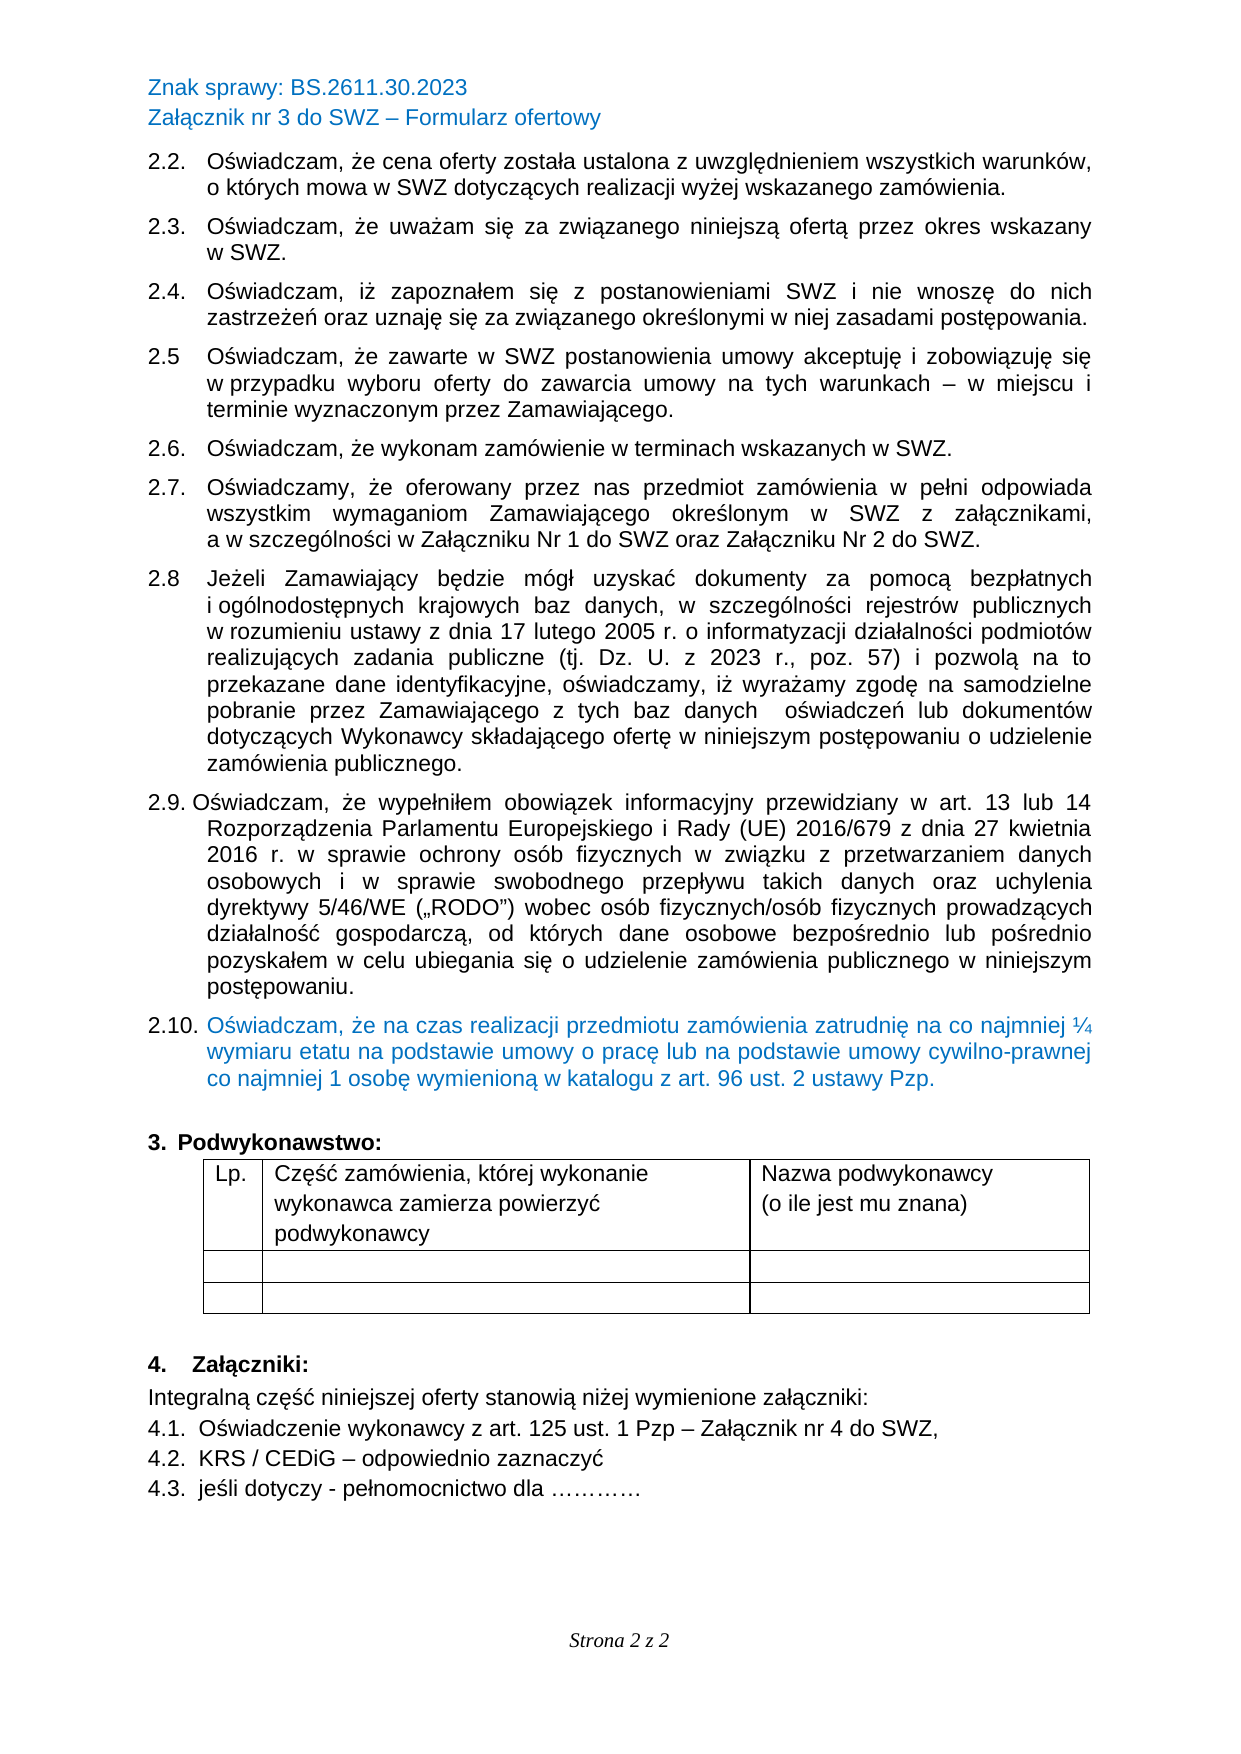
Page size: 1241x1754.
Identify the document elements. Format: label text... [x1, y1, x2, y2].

text 4.3. jeśli dotyczy - pełnomocnictwo dla ………… [148, 1475, 1093, 1501]
table_cell [263, 1283, 749, 1313]
text 2.8 Jeżeli Zamawiający będzie mógł uzyskać dokumenty za pomocą bezpłatnych i ogólnodostępnych krajowych baz danych, w szczególności rejestrów publicznych w rozumieniu ustawy z dnia 17 lutego 2005 r. o informatyzacji działalności podmiotów realizujących zadania publiczne (tj. Dz. U. z 2023 r., poz. 57) i pozwolą na to przekazane dane identyfikacyjne, oświadczamy, iż wyrażamy zgodę na samodzielne pobranie przez Zamawiającego z tych baz danych oświadczeń lub dokumentów dotyczących Wykonawcy składającego ofertę w niniejszym postępowaniu o udzielenie zamówienia publicznego. [148, 565, 1093, 776]
table_cell [204, 1251, 262, 1282]
table_cell [751, 1283, 1089, 1313]
text 2.9. Oświadczam, że wypełniłem obowiązek informacyjny przewidziany w art. 13 lub 14 Rozporządzenia Parlamentu Europejskiego i Rady (UE) 2016/679 z dnia 27 kwietnia 2016 r. w sprawie ochrony osób fizycznych w związku z przetwarzaniem danych osobowych i w sprawie swobodnego przepływu takich danych oraz uchylenia dyrektywy 5/46/WE („RODO”) wobec osób fizycznych/osób fizycznych prowadzących działalność gospodarczą, od których dane osobowe bezpośrednio lub pośrednio pozyskałem w celu ubiegania się o udzielenie zamówienia publicznego w niniejszym postępowaniu. [148, 788, 1093, 999]
table_header Część zamówienia, której wykonanie wykonawca zamierza powierzyć podwykonawcy [263, 1160, 749, 1250]
table_cell [263, 1251, 749, 1282]
text 4. Załączniki: [148, 1351, 1093, 1378]
text 4.2. KRS / CEDiG – odpowiednio zaznaczyć [148, 1445, 1093, 1471]
text 2.5 Oświadczam, że zawarte w SWZ postanowienia umowy akceptuję i zobowiązuję się w przypadku wyboru oferty do zawarcia umowy na tych warunkach – w miejscu i terminie wyznaczonym przez Zamawiającego. [148, 343, 1093, 422]
text 4.1. Oświadczenie wykonawcy z art. 125 ust. 1 Pzp – Załącznik nr 4 do SWZ, [148, 1414, 1093, 1441]
text 2.3. Oświadczam, że uważam się za związanego niniejszą ofertą przez okres wskazany w SWZ. [148, 213, 1093, 266]
table_cell [204, 1283, 262, 1313]
text 2.7. Oświadczamy, że oferowany przez nas przedmiot zamówienia w pełni odpowiada wszystkim wymaganiom Zamawiającego określonym w SWZ z załącznikami, a w szczególności w Załączniku Nr 1 do SWZ oraz Załączniku Nr 2 do SWZ. [148, 474, 1093, 553]
text 2.10. Oświadczam, że na czas realizacji przedmiotu zamówienia zatrudnię na co najmniej ¼ wymiaru etatu na podstawie umowy o pracę lub na podstawie umowy cywilno-prawnej co najmniej 1 osobę wymienioną w katalogu z art. 96 ust. 2 ustawy Pzp. [148, 1012, 1093, 1091]
text Integralną część niniejszej oferty stanowią niżej wymienione załączniki: [148, 1384, 1093, 1411]
text 2.4. Oświadczam, iż zapoznałem się z postanowieniami SWZ i nie wnoszę do nich zastrzeżeń oraz uznaję się za związanego określonymi w niej zasadami postępowania. [148, 278, 1093, 331]
text 3. Podwykonawstwo: [148, 1128, 1093, 1155]
table_cell [751, 1251, 1089, 1282]
table_header Lp. [204, 1160, 262, 1250]
text 2.6. Oświadczam, że wykonam zamówienie w terminach wskazanych w SWZ. [148, 435, 1093, 461]
text 2.2. Oświadczam, że cena oferty została ustalona z uwzględnieniem wszystkich warunków, o których mowa w SWZ dotyczących realizacji wyżej wskazanego zamówienia. [148, 148, 1093, 200]
table_header Nazwa podwykonawcy (o ile jest mu znana) [751, 1160, 1089, 1250]
